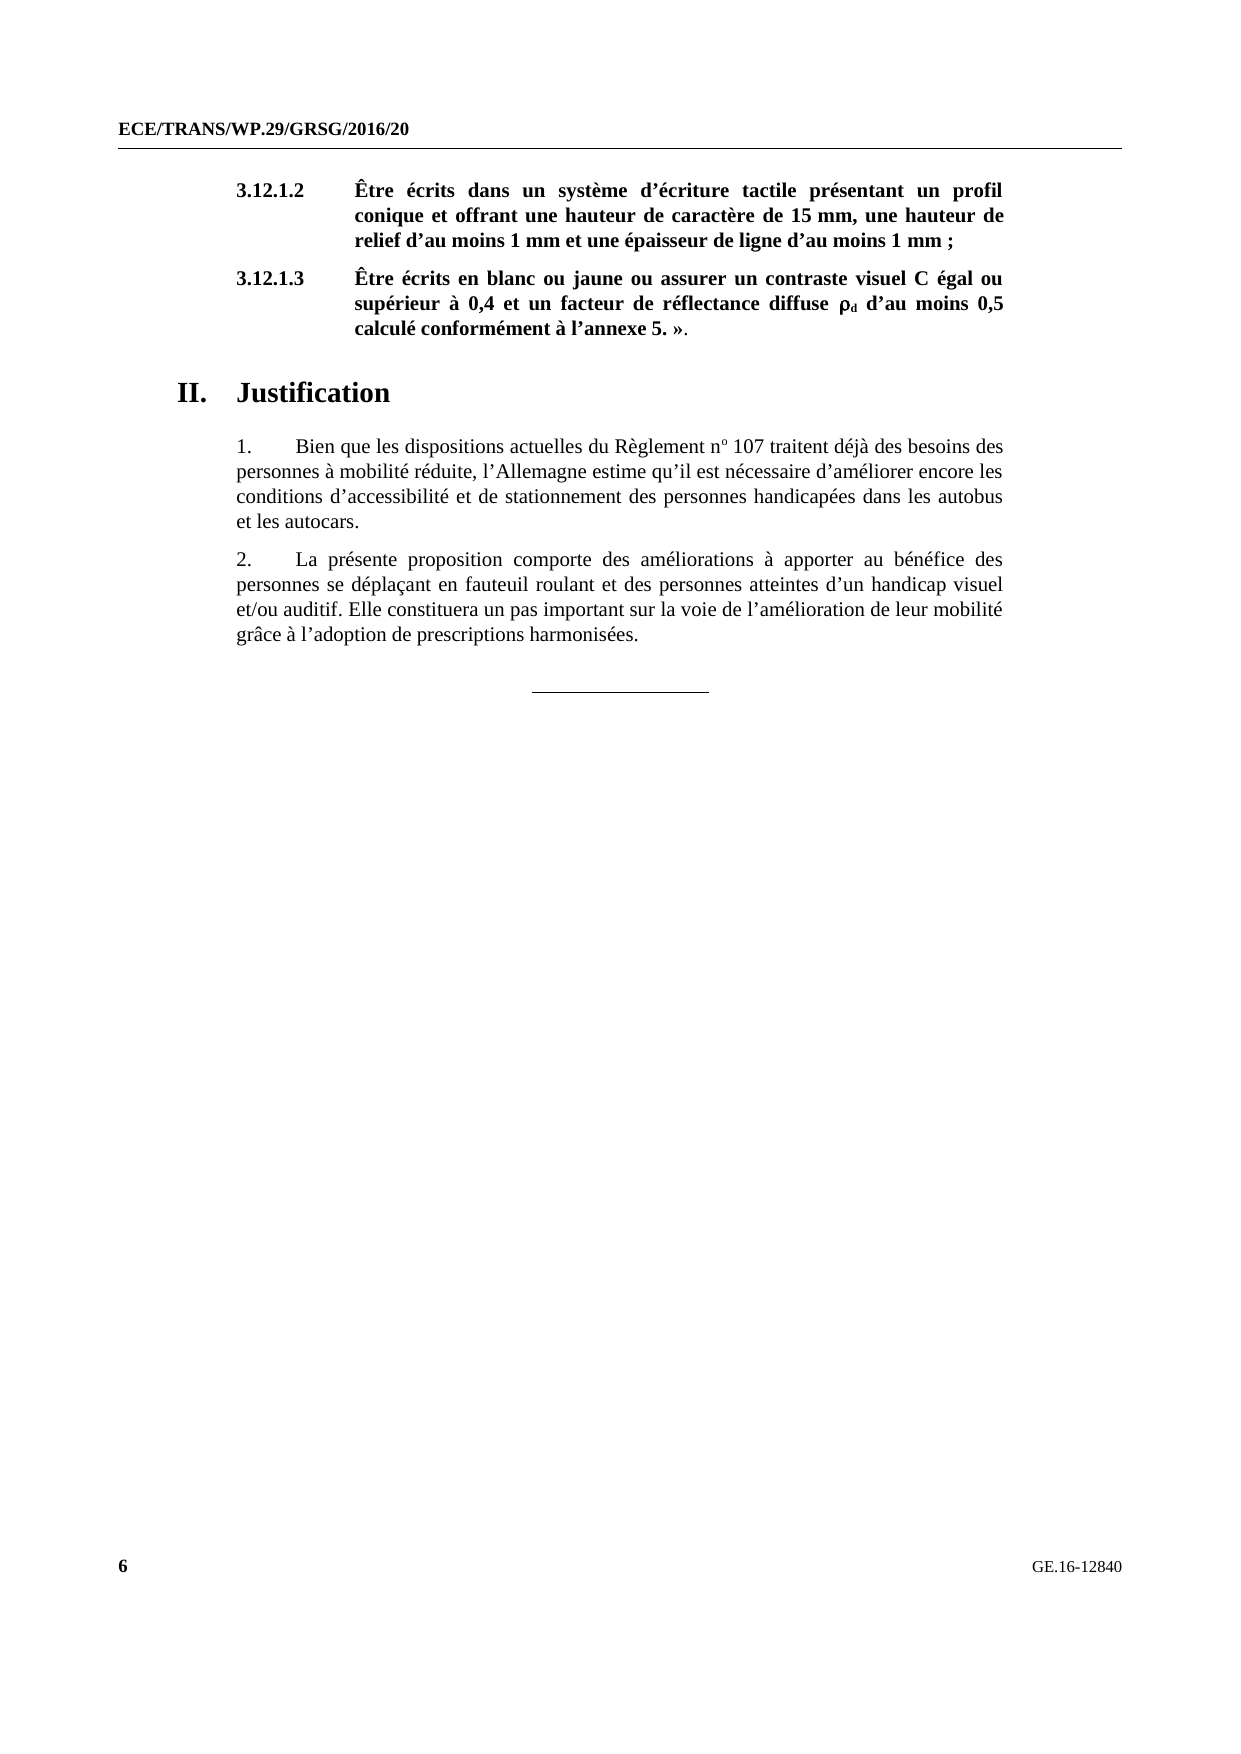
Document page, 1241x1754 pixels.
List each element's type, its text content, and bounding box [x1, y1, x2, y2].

text II. Justification [118, 377, 1004, 408]
text 3.12.1.2 Être écrits dans un système d’écriture tactile présentant un profil conique et offrant une hauteur de caractère de 15 mm, une hauteur de relief d’au moins 1 mm et une épaisseur de ligne d’au moins 1 mm ; [236, 177, 1004, 252]
text 1. Bien que les dispositions actuelles du Règlement no 107 traitent déjà des besoins des personnes à mobilité réduite, l’Allemagne estime qu’il est nécessaire d’améliorer encore les conditions d’accessibilité et de stationnement des personnes handicapées dans les autobus et les autocars. [236, 433, 1004, 533]
text 2. La présente proposition comporte des améliorations à apporter au bénéfice des personnes se déplaçant en fauteuil roulant et des personnes atteintes d’un handicap visuel et/ou auditif. Elle constituera un pas important sur la voie de l’amélioration de leur mobilité grâce à l’adoption de prescriptions harmonisées. [236, 546, 1004, 646]
text 3.12.1.3 Être écrits en blanc ou jaune ou assurer un contraste visuel C égal ou supérieur à 0,4 et un facteur de réflectance diffuse d d’au moins 0,5 calculé conformément à l’annexe 5. ». [236, 265, 1004, 340]
